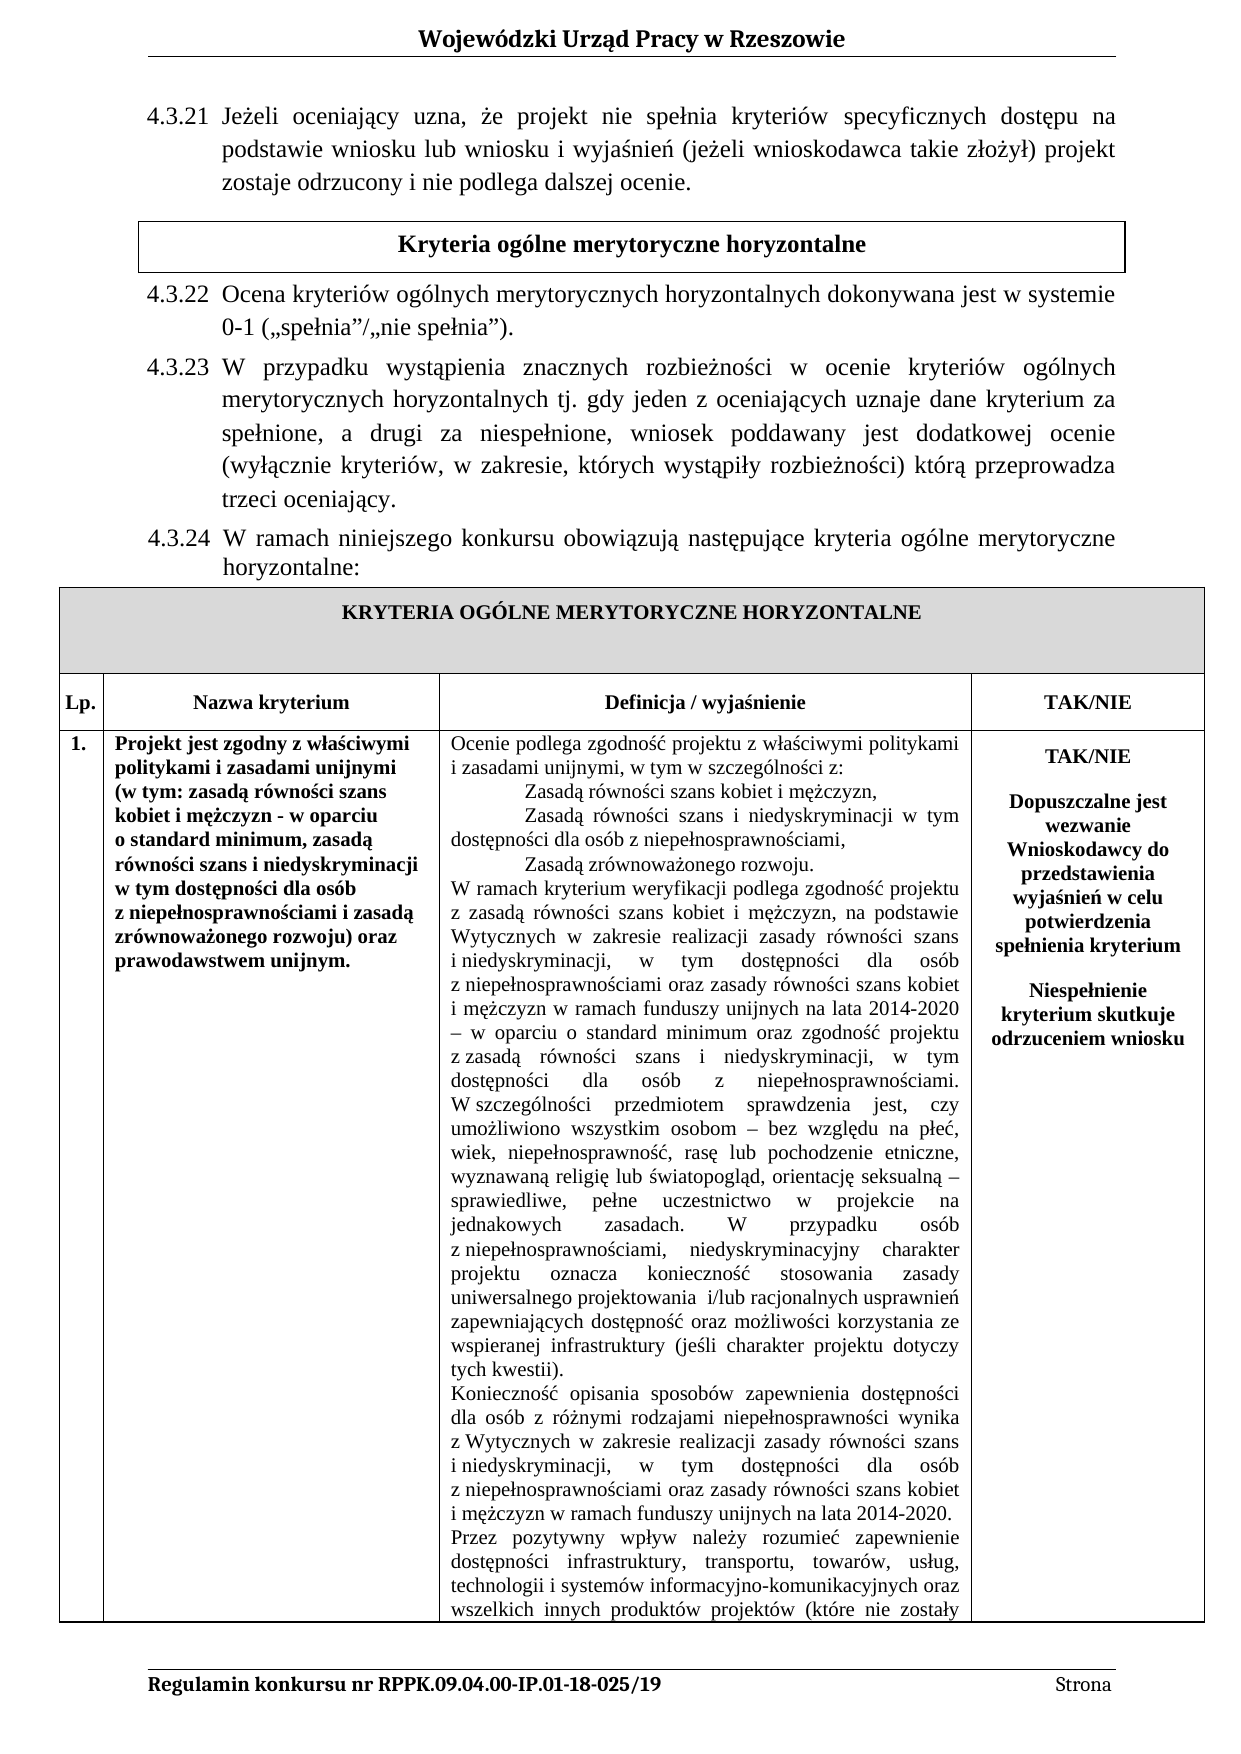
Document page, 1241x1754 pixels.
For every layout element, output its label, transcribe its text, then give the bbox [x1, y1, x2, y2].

subtitle W ramach niniejszego konkursu obowiązują następujące kryteria ogólne merytoryczne horyzontalne: [148, 523, 1116, 580]
subtitle Jeżeli oceniający uzna, że projekt nie spełnia kryteriów specyficznych dostępu na podstawie wniosku lub wniosku i wyjaśnień (jeżeli wnioskodawca takie złożył) projekt zostaje odrzucony i nie podlega dalszej ocenie. [147, 101, 1116, 196]
table_cell 1. [60, 731, 103, 1621]
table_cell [440, 731, 971, 1621]
table_cell Lp. [60, 674, 103, 730]
table_header KRYTERIA OGÓLNE MERYTORYCZNE HORYZONTALNE [60, 588, 1204, 673]
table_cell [104, 731, 439, 1621]
table_cell Definicja / wyjaśnienie [440, 674, 971, 730]
subtitle W przypadku wystąpienia znacznych rozbieżności w ocenie kryteriów ogólnych merytorycznych horyzontalnych tj. gdy jeden z oceniających uznaje dane kryterium za spełnione, a drugi za niespełnione, wniosek poddawany jest dodatkowej ocenie (wyłącznie kryteriów, w zakresie, których wystąpiły rozbieżności) którą przeprowadza trzeci oceniający. [147, 352, 1116, 512]
table_cell TAK/NIE [972, 674, 1204, 730]
table_cell Nazwa kryterium [104, 674, 439, 730]
text Kryteria ogólne merytoryczne horyzontalne [139, 222, 1124, 272]
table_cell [972, 731, 1204, 1621]
subtitle Ocena kryteriów ogólnych merytorycznych horyzontalnych dokonywana jest w systemie 0-1 („spełnia”/„nie spełnia”). [147, 279, 1116, 341]
